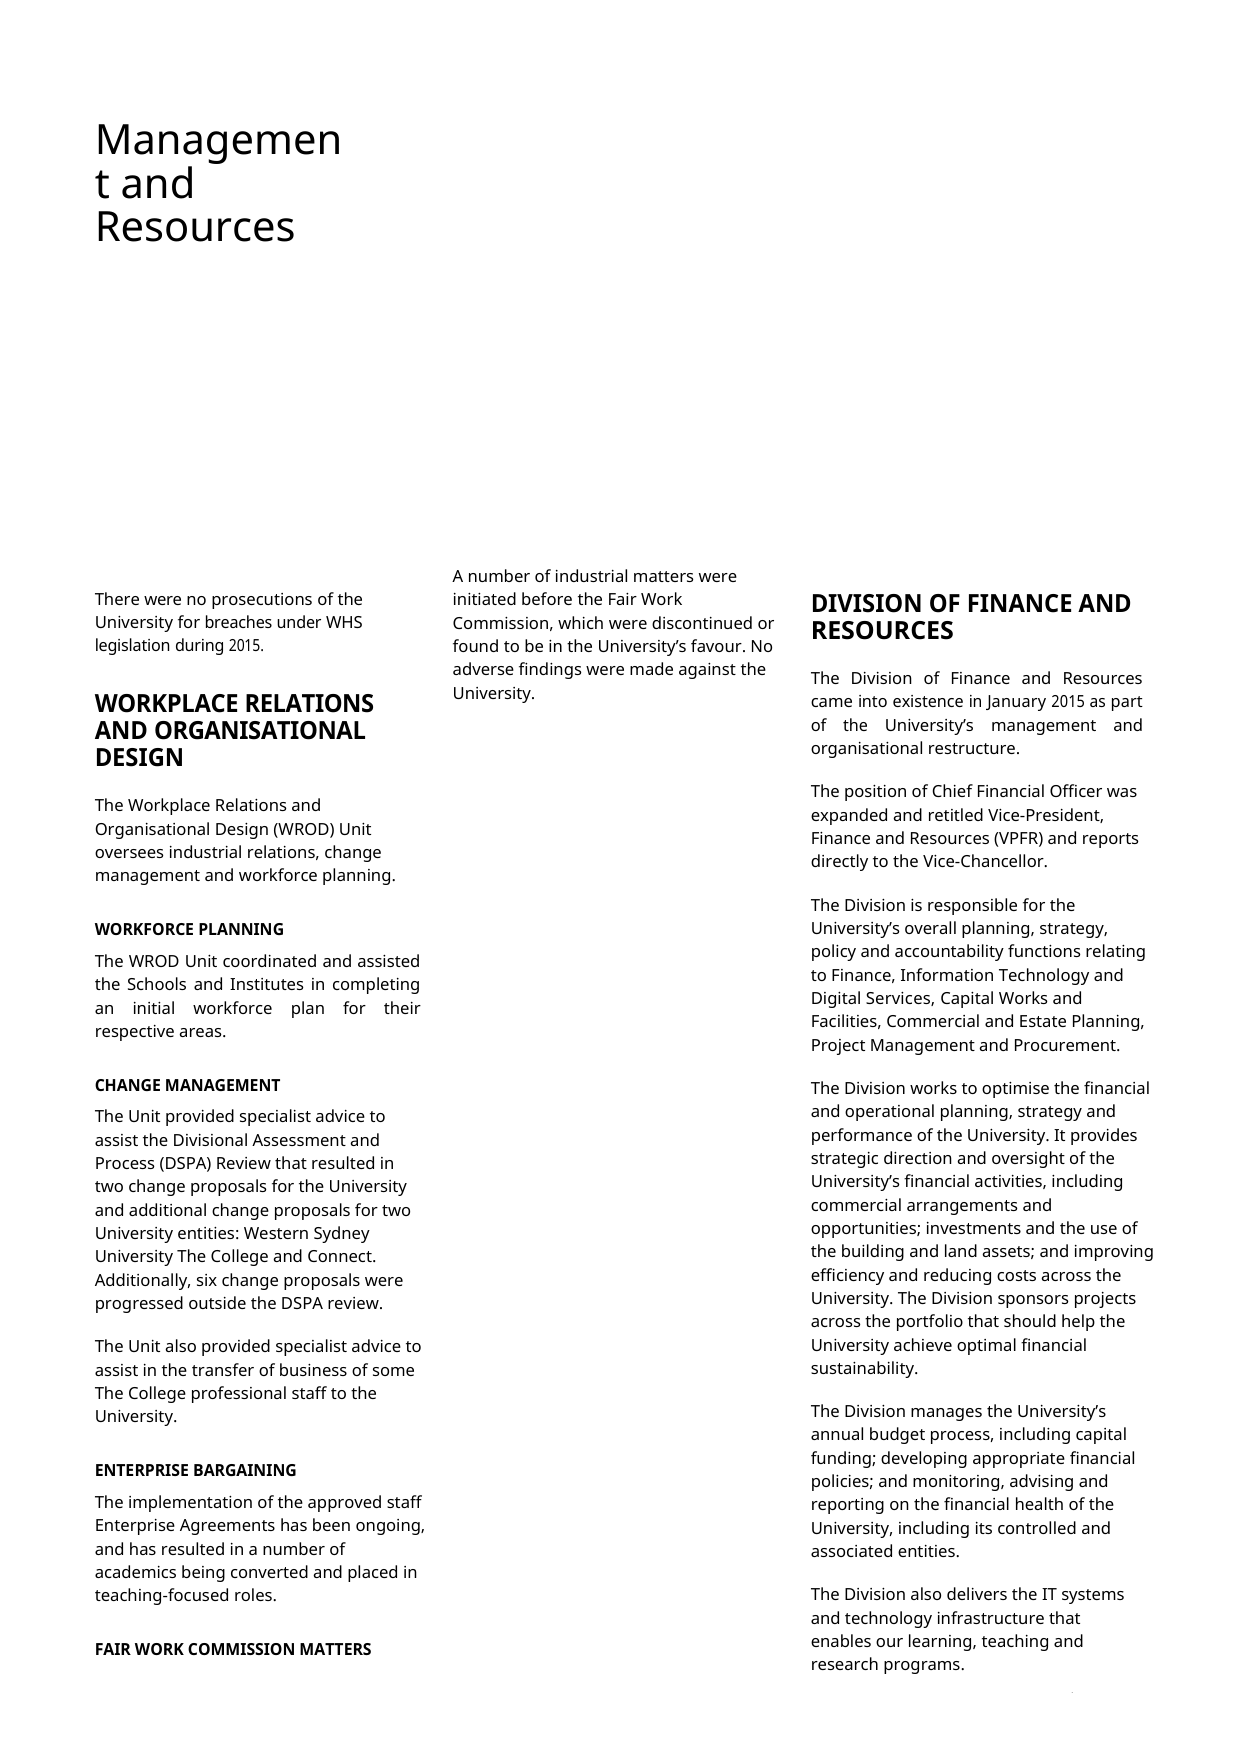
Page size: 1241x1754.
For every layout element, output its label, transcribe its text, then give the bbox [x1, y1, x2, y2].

text The position of Chief Financial Officer was expanded and retitled Vice-President, Finance and Resources (VPFR) and reports directly to the Vice-Chancellor. [811, 780, 1157, 873]
text The Division manages the University’s annual budget process, including capital funding; developing appropriate financial policies; and monitoring, advising and reporting on the financial health of the University, including its controlled and associated entities. [811, 1400, 1148, 1562]
text A number of industrial matters were initiated before the Fair Work Commission, which were discontinued or found to be in the University’s favour. No adverse findings were made against the University. [452, 564, 785, 704]
subtitle WORKFORCE PLANNING [94, 918, 430, 941]
subtitle FAIR WORK COMMISSION MATTERS [94, 1638, 430, 1660]
text The Division works to optimise the financial and operational planning, strategy and performance of the University. It provides strategic direction and oversight of the University’s financial activities, including commercial arrangements and opportunities; investments and the use of the building and land assets; and improving efficiency and reducing costs across the University. The Division sponsors projects across the portfolio that should help the University achieve optimal financial sustainability. [811, 1076, 1157, 1379]
subtitle CHANGE MANAGEMENT [94, 1073, 430, 1096]
text There were no prosecutions of the University for breaches under WHS legislation during 2015. [94, 587, 425, 657]
subtitle Management and Resources [94, 119, 356, 251]
subtitle ENTERPRISE BARGAINING [94, 1459, 430, 1482]
text The Division is responsible for the University’s overall planning, strategy, policy and accountability functions relating to Finance, Information Technology and Digital Services, Capital Works and Facilities, Commercial and Estate Planning, Project Management and Procurement. [811, 893, 1152, 1056]
text The implementation of the approved staff Enterprise Agreements has been ongoing, and has resulted in a number of academics being converted and placed in teaching-focused roles. [94, 1491, 429, 1607]
text The Division of Finance and Resources came into existence in January 2015 as part of the University’s management and organisational restructure. [811, 667, 1143, 759]
text The Workplace Relations and Organisational Design (WROD) Unit oversees industrial relations, change management and workforce planning. [94, 794, 425, 887]
subtitle DIVISION OF FINANCE AND RESOURCES [811, 590, 1147, 644]
text The Division also delivers the IT systems and technology infrastructure that enables our learning, teaching and research programs. [811, 1583, 1141, 1676]
text The Unit also provided specialist advice to assist in the transfer of business of some The College professional staff to the University. [94, 1335, 430, 1428]
subtitle WORKPLACE RELATIONS AND ORGANISATIONAL DESIGN [94, 691, 430, 772]
text The WROD Unit coordinated and assisted the Schools and Institutes in completing an initial workforce plan for their respective areas. [94, 949, 421, 1042]
text The Unit provided specialist advice to assist the Divisional Assessment and Process (DSPA) Review that resulted in two change proposals for the University and additional change proposals for two University entities: Western Sydney University The College and Connect. Additionally, six change proposals were progressed outside the DSPA review. [94, 1105, 424, 1314]
